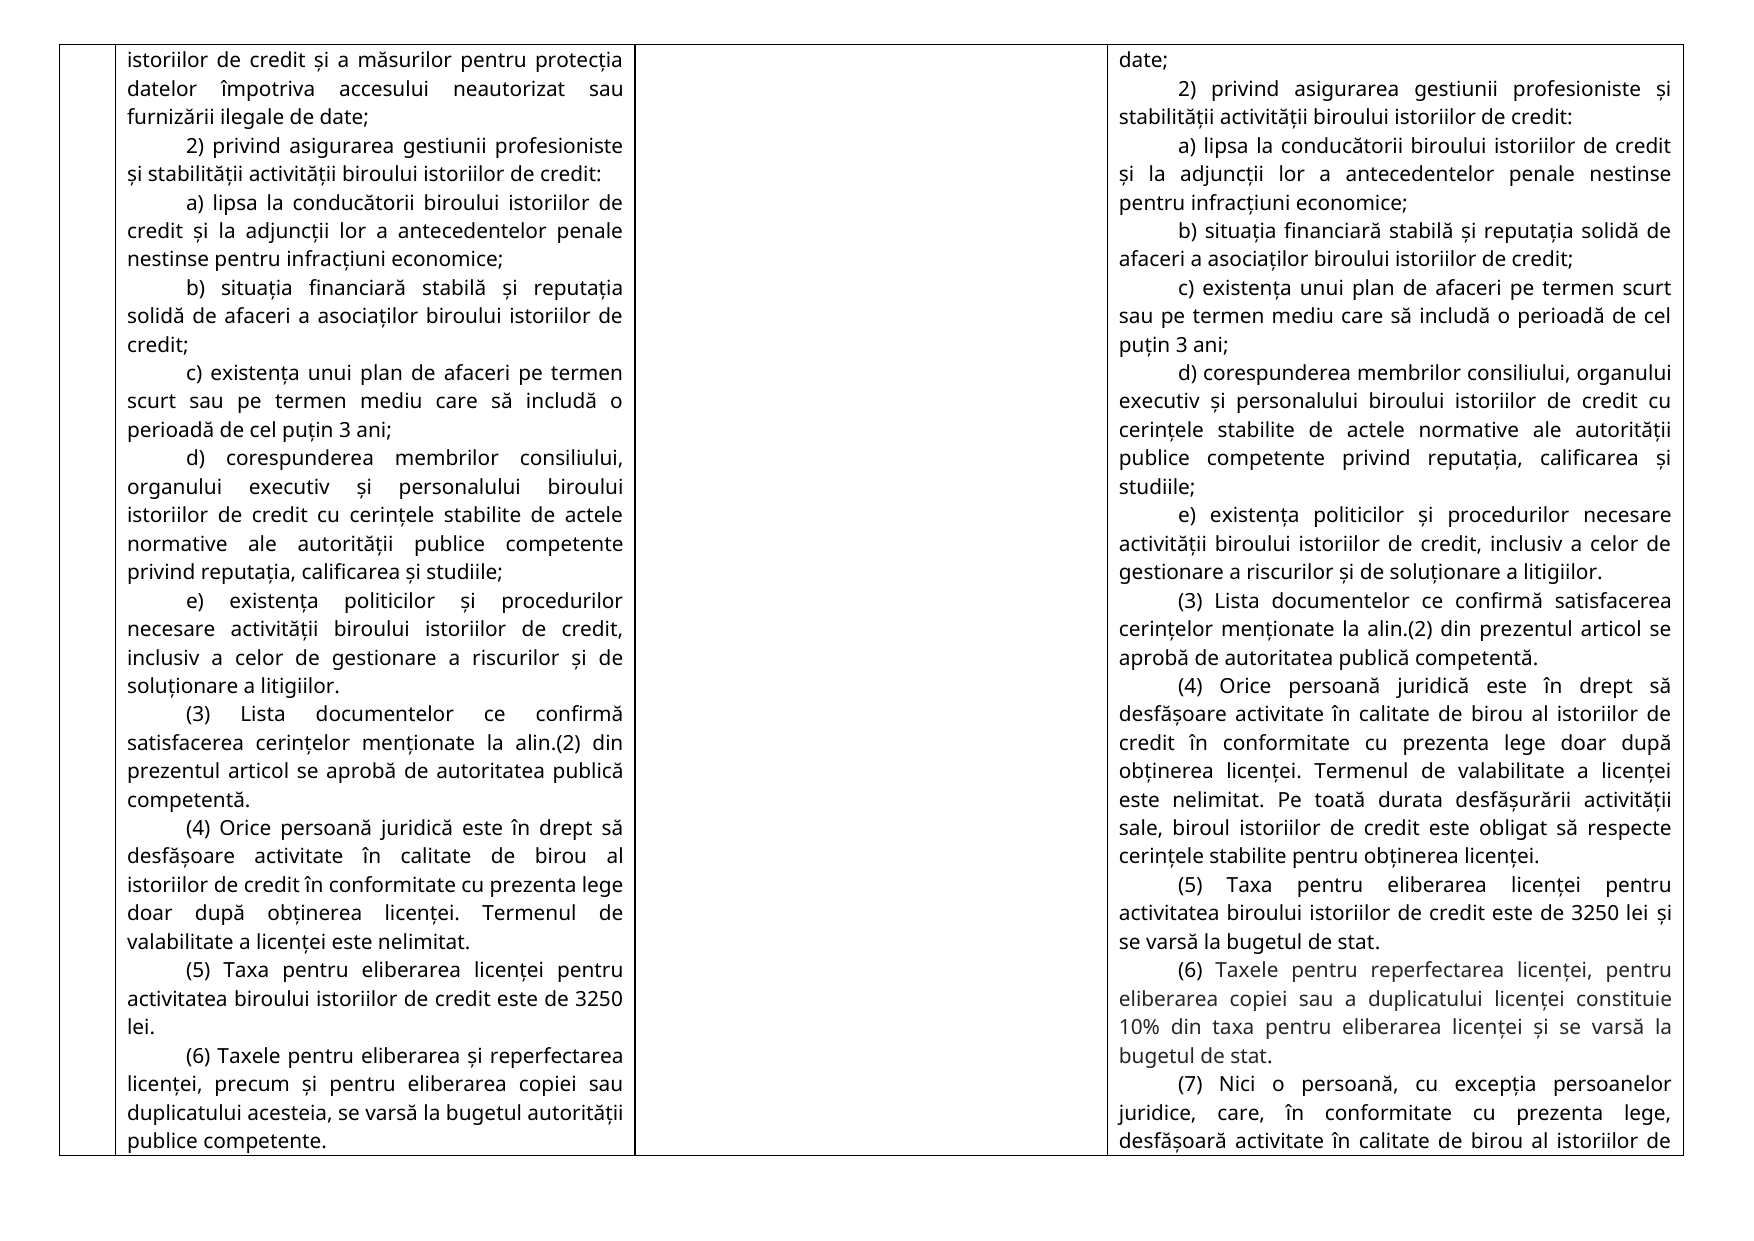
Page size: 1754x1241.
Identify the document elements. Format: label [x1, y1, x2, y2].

table_cell [1108, 45, 1683, 1154]
table_cell [636, 45, 1107, 1154]
table_cell [60, 45, 115, 1154]
table_cell [116, 45, 634, 1154]
